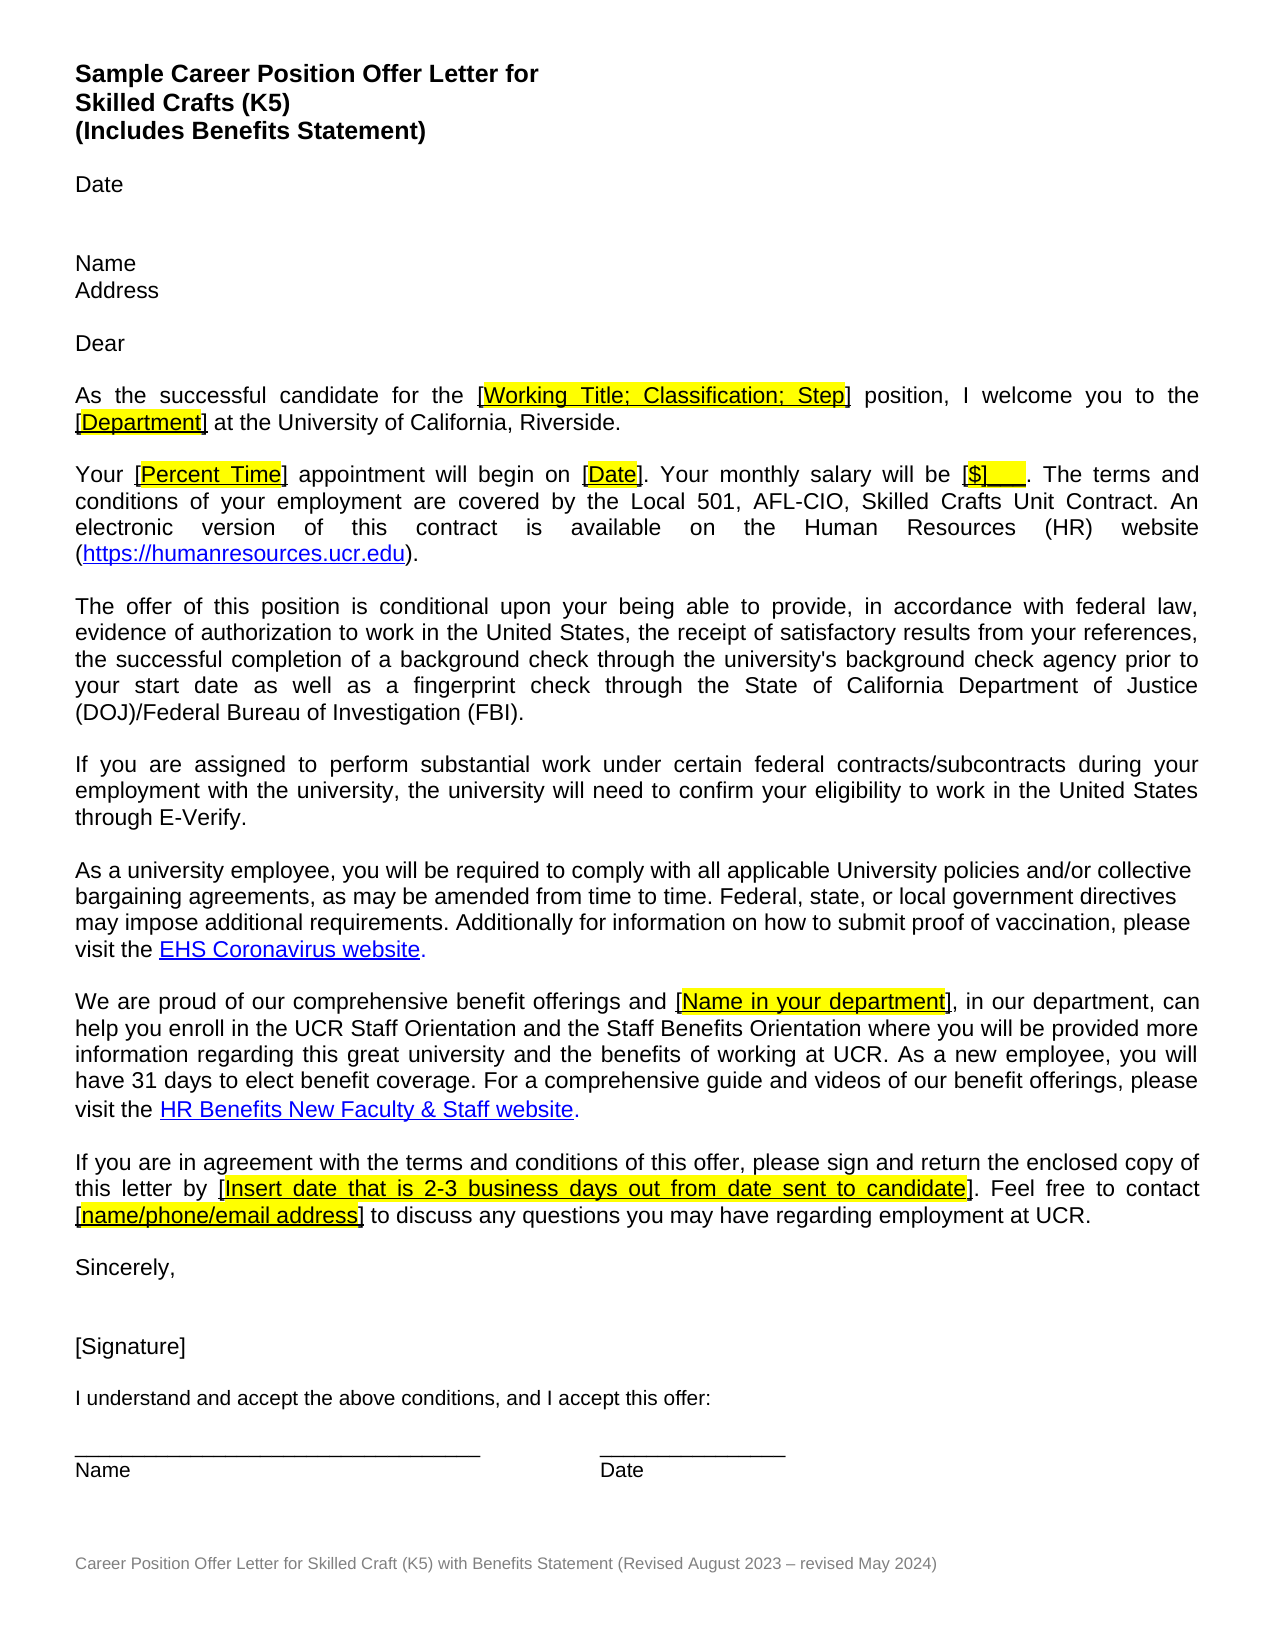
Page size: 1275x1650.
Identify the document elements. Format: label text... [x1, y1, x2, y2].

text Dear [75, 329, 1200, 356]
text We are proud of our comprehensive benefit offerings and [Name in your department], in our department, can help you enroll in the UCR Staff Orientation and the Staff Benefits Orientation where you will be provided more information regarding this great university and the benefits of working at UCR. As a new employee, you will have 31 days to elect benefit coverage. For a comprehensive guide and videos of our benefit offerings, please visit the HR Benefits New Faculty & Staff website. [75, 988, 1200, 1122]
text As the successful candidate for the [Working Title; Classification; Step] position, I welcome you to the [Department] at the University of California, Riverside. [75, 382, 1200, 435]
text Name [75, 250, 1200, 277]
text Sample Career Position Offer Letter for [75, 59, 1200, 87]
text Your [Percent Time] appointment will begin on [Date]. Your monthly salary will be [$]___. The terms and conditions of your employment are covered by the Local 501, AFL-CIO, Skilled Crafts Unit Contract. An electronic version of this contract is available on the Human Resources (HR) website (https://humanresources.ucr.edu). [75, 461, 1200, 567]
text Sincerely, [75, 1254, 1200, 1281]
text Name Date [75, 1458, 1200, 1482]
text The offer of this position is conditional upon your being able to provide, in accordance with federal law, evidence of authorization to work in the United States, the receipt of satisfactory results from your references, the successful completion of a background check through the university's background check agency prior to your start date as well as a fingerprint check through the State of California Department of Justice (DOJ)/Federal Bureau of Investigation (FBI). [75, 593, 1200, 725]
text I understand and accept the above conditions, and I accept this offer: [75, 1386, 1200, 1410]
text [Signature] [75, 1333, 1200, 1360]
text If you are in agreement with the terms and conditions of this offer, please sign and return the enclosed copy of this letter by [Insert date that is 2-3 business days out from date sent to candidate]. Feel free to contact [name/phone/email address] to discuss any questions you may have regarding employment at UCR. [75, 1149, 1200, 1228]
text Address [75, 277, 1200, 303]
text ___________________________________ ________________ [75, 1434, 1200, 1458]
text Date [75, 171, 1200, 198]
text Skilled Crafts (K5) [75, 87, 1200, 116]
text (Includes Benefits Statement) [75, 116, 1200, 145]
text If you are assigned to perform substantial work under certain federal contracts/subcontracts during your employment with the university, the university will need to confirm your eligibility to work in the United States through E-Verify. [75, 751, 1200, 830]
text As a university employee, you will be required to comply with all applicable University policies and/or collective bargaining agreements, as may be amended from time to time. Federal, state, or local government directives may impose additional requirements. Additionally for information on how to submit proof of vaccination, please visit the EHS Coronavirus website. [75, 857, 1200, 962]
